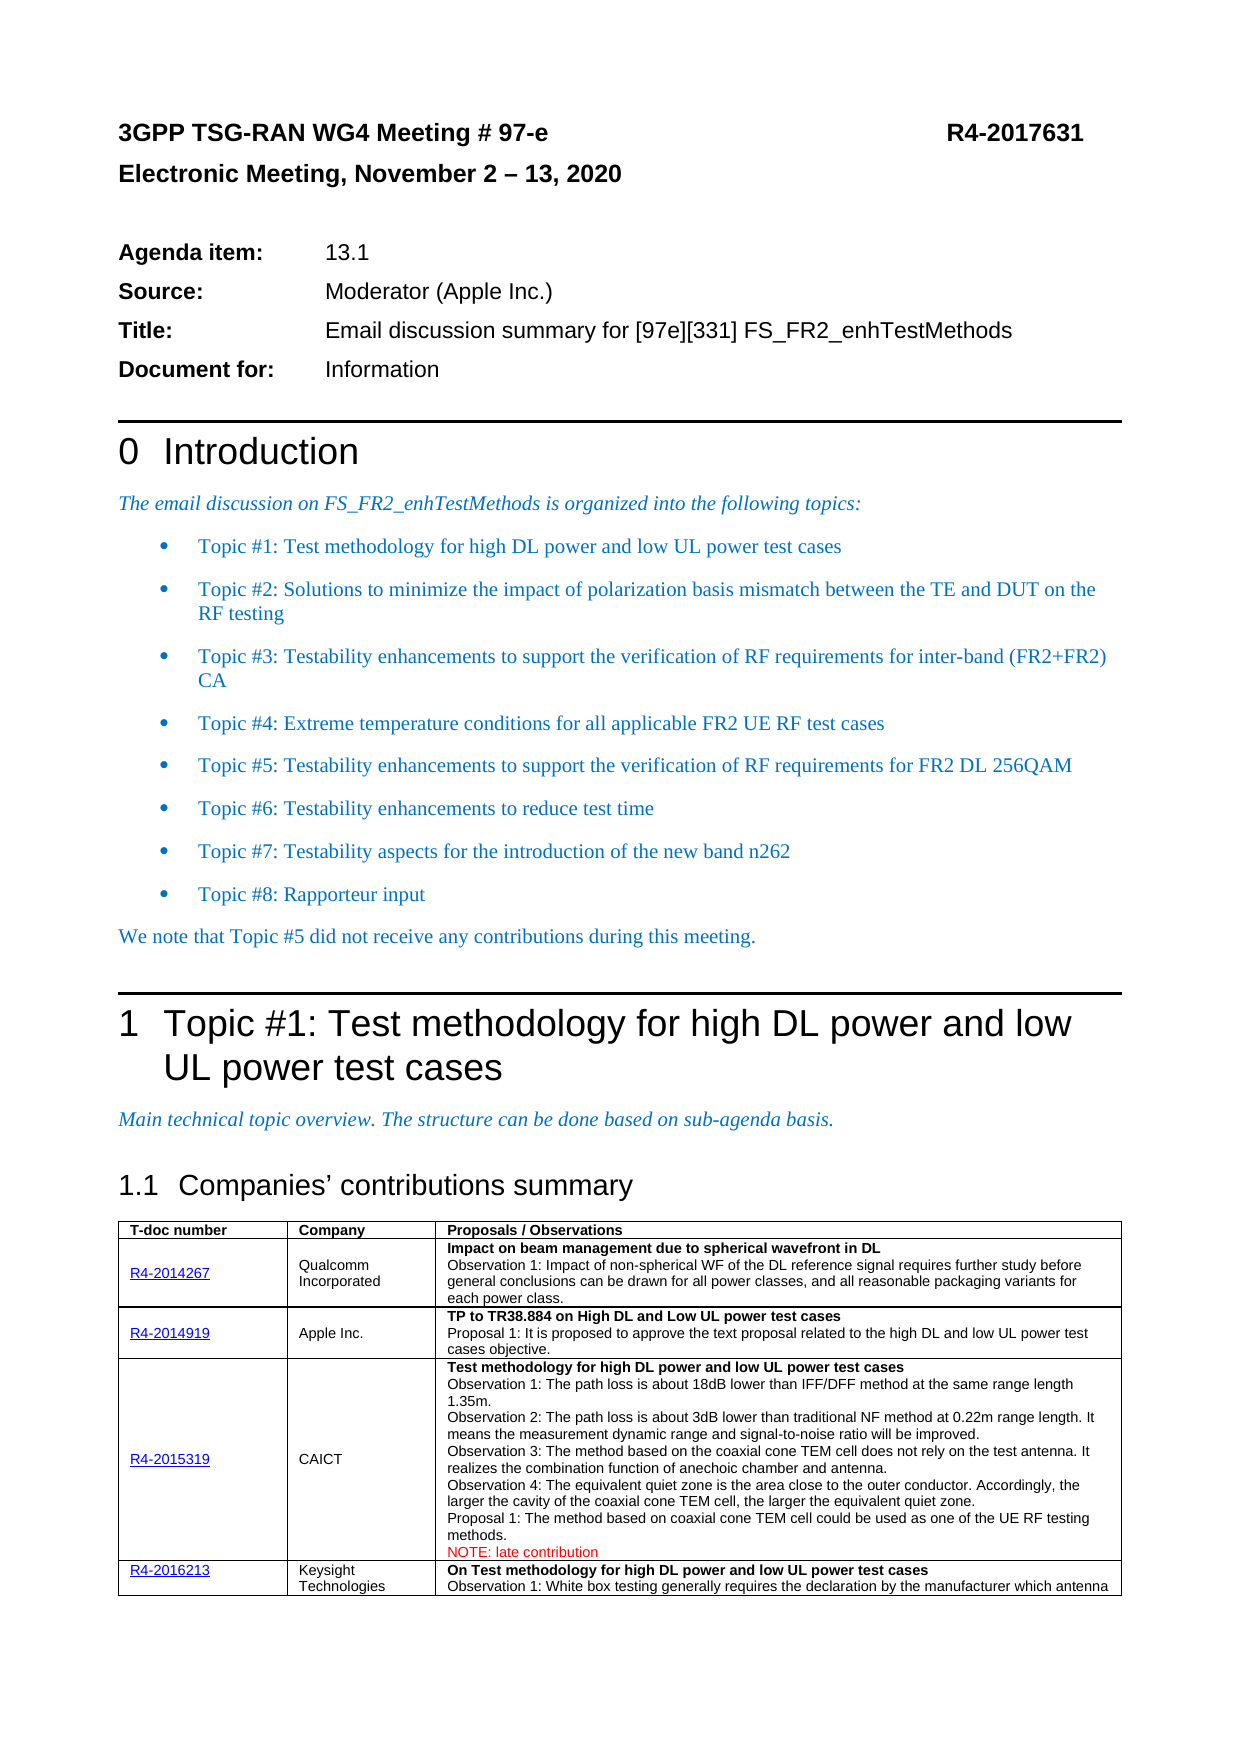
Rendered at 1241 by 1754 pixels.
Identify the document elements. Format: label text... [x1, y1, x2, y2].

table_cell CAICT [288, 1359, 435, 1560]
text Agenda item: 13.1 [118, 239, 1122, 266]
text Source: Moderator (Apple Inc.) [118, 278, 1122, 304]
list Topic #2: Solutions to minimize the impact of polarization basis mismatch between the TE and DUT on the RF testing [160, 577, 1122, 625]
subtitle Introduction [118, 423, 1122, 472]
table_cell R4-2016213 [119, 1561, 287, 1595]
list Topic #5: Testability enhancements to support the verification of RF requirements for FR2 DL 256QAM [160, 753, 1122, 777]
table_header Proposals / Observations [436, 1222, 1121, 1238]
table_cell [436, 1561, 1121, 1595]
table_cell Impact on beam management due to spherical wavefront in DL Observation 1: Impact of non-spherical WF of the DL reference signal requires further study before general conclusions can be drawn for all power classes, and all reasonable packaging variants for each power class. [436, 1239, 1121, 1306]
table_cell TP to TR38.884 on High DL and Low UL power test cases Proposal 1: It is proposed to approve the text proposal related to the high DL and low UL power test cases objective. [436, 1308, 1121, 1358]
table_cell R4-2014919 [119, 1308, 287, 1358]
text Electronic Meeting, November 2 – 13, 2020 [118, 159, 1122, 188]
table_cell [288, 1561, 435, 1595]
list Topic #6: Testability enhancements to reduce test time [160, 796, 1122, 820]
text The email discussion on FS_FR2_enhTestMethods is organized into the following topics: [118, 491, 1122, 515]
text Main technical topic overview. The structure can be done based on sub-agenda basis. [118, 1107, 1122, 1131]
text Document for: Information [118, 356, 1122, 382]
table_cell Apple Inc. [288, 1308, 435, 1358]
table_cell R4-2015319 [119, 1359, 287, 1560]
list Topic #3: Testability enhancements to support the verification of RF requirements for inter-band (FR2+FR2) CA [160, 643, 1122, 692]
list Topic #1: Test methodology for high DL power and low UL power test cases [160, 534, 1122, 558]
text 3GPP TSG-RAN WG4 Meeting # 97-e R4-2017631 [118, 118, 1122, 147]
subtitle Topic #1: Test methodology for high DL power and low UL power test cases [118, 995, 1122, 1088]
table_cell Test methodology for high DL power and low UL power test cases Observation 1: The path loss is about 18dB lower than IFF/DFF method at the same range length 1.35m. Observation 2: The path loss is about 3dB lower than traditional NF method at 0.22m range length. It means the measurement dynamic range and signal-to-noise ratio will be improved. Observation 3: The method based on the coaxial cone TEM cell does not rely on the test antenna. It realizes the combination function of anechoic chamber and antenna. Observation 4: The equivalent quiet zone is the area close to the outer conductor. Accordingly, the larger the cavity of the coaxial cone TEM cell, the larger the equivalent quiet zone. Proposal 1: The method based on coaxial cone TEM cell could be used as one of the UE RF testing methods. NOTE: late contribution [436, 1359, 1121, 1560]
list Topic #7: Testability aspects for the introduction of the new band n262 [160, 839, 1122, 863]
table_header Company [288, 1222, 435, 1238]
text Title: Email discussion summary for [97e][331] FS_FR2_enhTestMethods [118, 317, 1122, 343]
subtitle Companies’ contributions summary [118, 1168, 1122, 1202]
list Topic #8: Rapporteur input [160, 882, 1122, 906]
text We note that Topic #5 did not receive any contributions during this meeting. [118, 924, 1122, 948]
list Topic #4: Extreme temperature conditions for all applicable FR2 UE RF test cases [160, 710, 1122, 734]
table_cell Qualcomm Incorporated [288, 1239, 435, 1306]
table_cell R4-2014267 [119, 1239, 287, 1306]
table_header T-doc number [119, 1222, 287, 1238]
